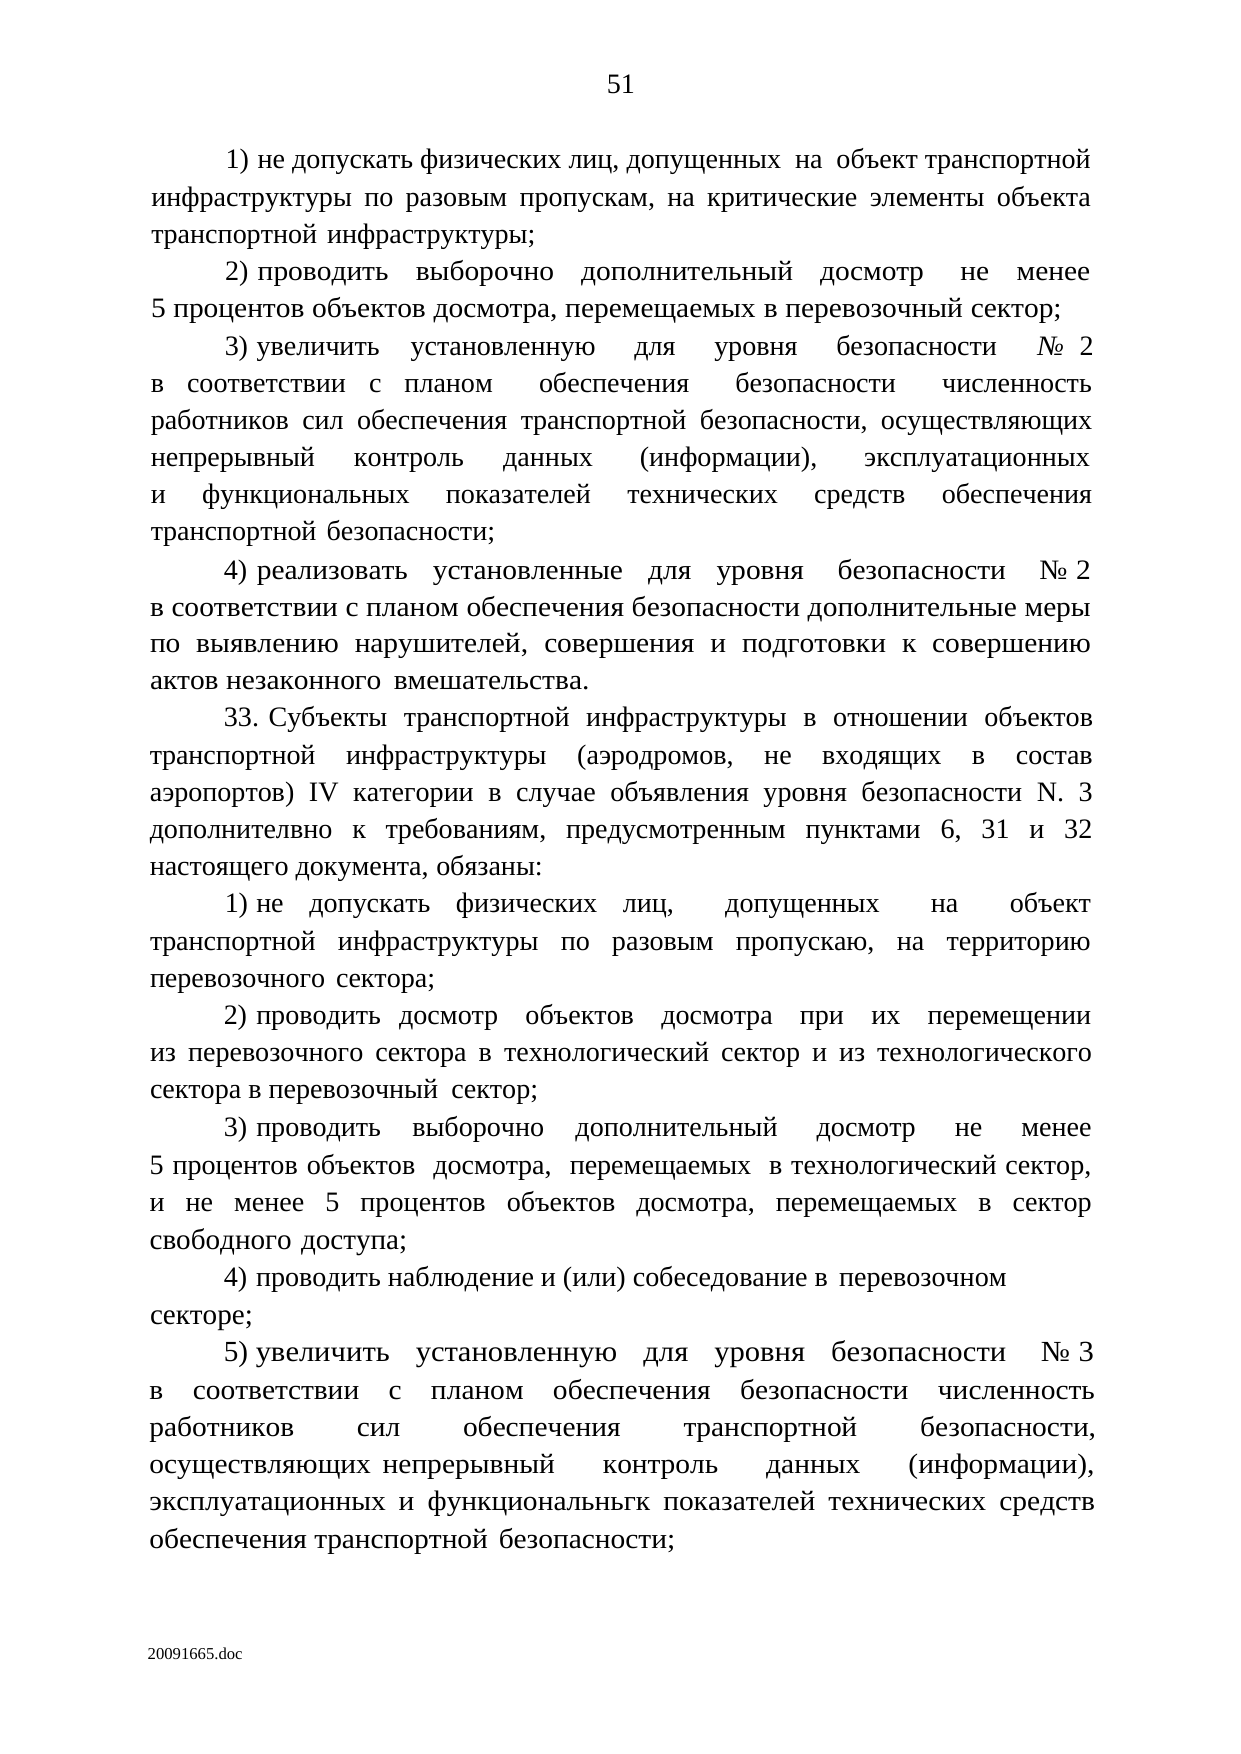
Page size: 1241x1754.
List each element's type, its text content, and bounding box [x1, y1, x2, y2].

list проводить выборочно дополнительный досмотр не менее 5 процентов объектов досмотра, перемещаемых в технологический сектор, и не менее 5 процентов объектов досмотра, перемещаемых в сектор свободного доступа; [149, 1111, 1093, 1256]
list не допускать физических лиц, допущенных на объект транспортной инфраструктуры по разовым пропускаю, на территорию перевозочного сектора; [150, 886, 1092, 993]
list проводить наблюдение и (или) собеседование в перевозочном [224, 1261, 1111, 1293]
list реализовать установленные для уровня безопасности № 2 в соответствии с планом обеспечения безопасности дополнительные меры по выявлению нарушителей, совершения и подготовки к совершению актов незаконного вмешательства. [150, 553, 1093, 695]
list увеличить установленную для уровня безопасности № 2 в соответствии с планом обеспечения безопасности численность работников сил обеспечения транспортной безопасности, осуществляющих непрерывный контроль данных (информации), эксплуатационных и функциональных показателей технических средств обеспечения транспортной безопасности; [151, 328, 1093, 547]
list Субъекты транспортной инфраструктуры в отношении объектов транспортной инфраструктуры (аэродромов, не входящих в состав аэропортов) IV категории в случае объявления уровня безопасности N. 3 дополнителвно к требованиям, предусмотренным пунктами 6, 31 и 32 настоящего документа, обязаны: [149, 701, 1094, 882]
list проводить досмотр объектов досмотра при их перемещении из перевозочного сектора в технологический сектор и из технологического сектора в перевозочный сектор; [150, 998, 1093, 1105]
list увеличить установленную для уровня безопасности № 3 в соответствии с планом обеспечения безопасности численность работников сил обеспечения транспортной безопасности, осуществляющих непрерывный контроль данных (информации), эксплуатационных и функциональньгк показателей технических средств обеспечения транспортной безопасности; [149, 1334, 1096, 1554]
list не допускать физических лиц, допущенных на объект транспортной инфраструктуры по разовым пропускам, на критические элементы объекта транспортной инфраструктуры; [151, 142, 1092, 249]
subtitle секторе; [150, 1297, 1111, 1331]
list проводить выборочно дополнительный досмотр не менее 5 процентов объектов досмотра, перемещаемых в перевозочный сектор; [151, 254, 1092, 324]
